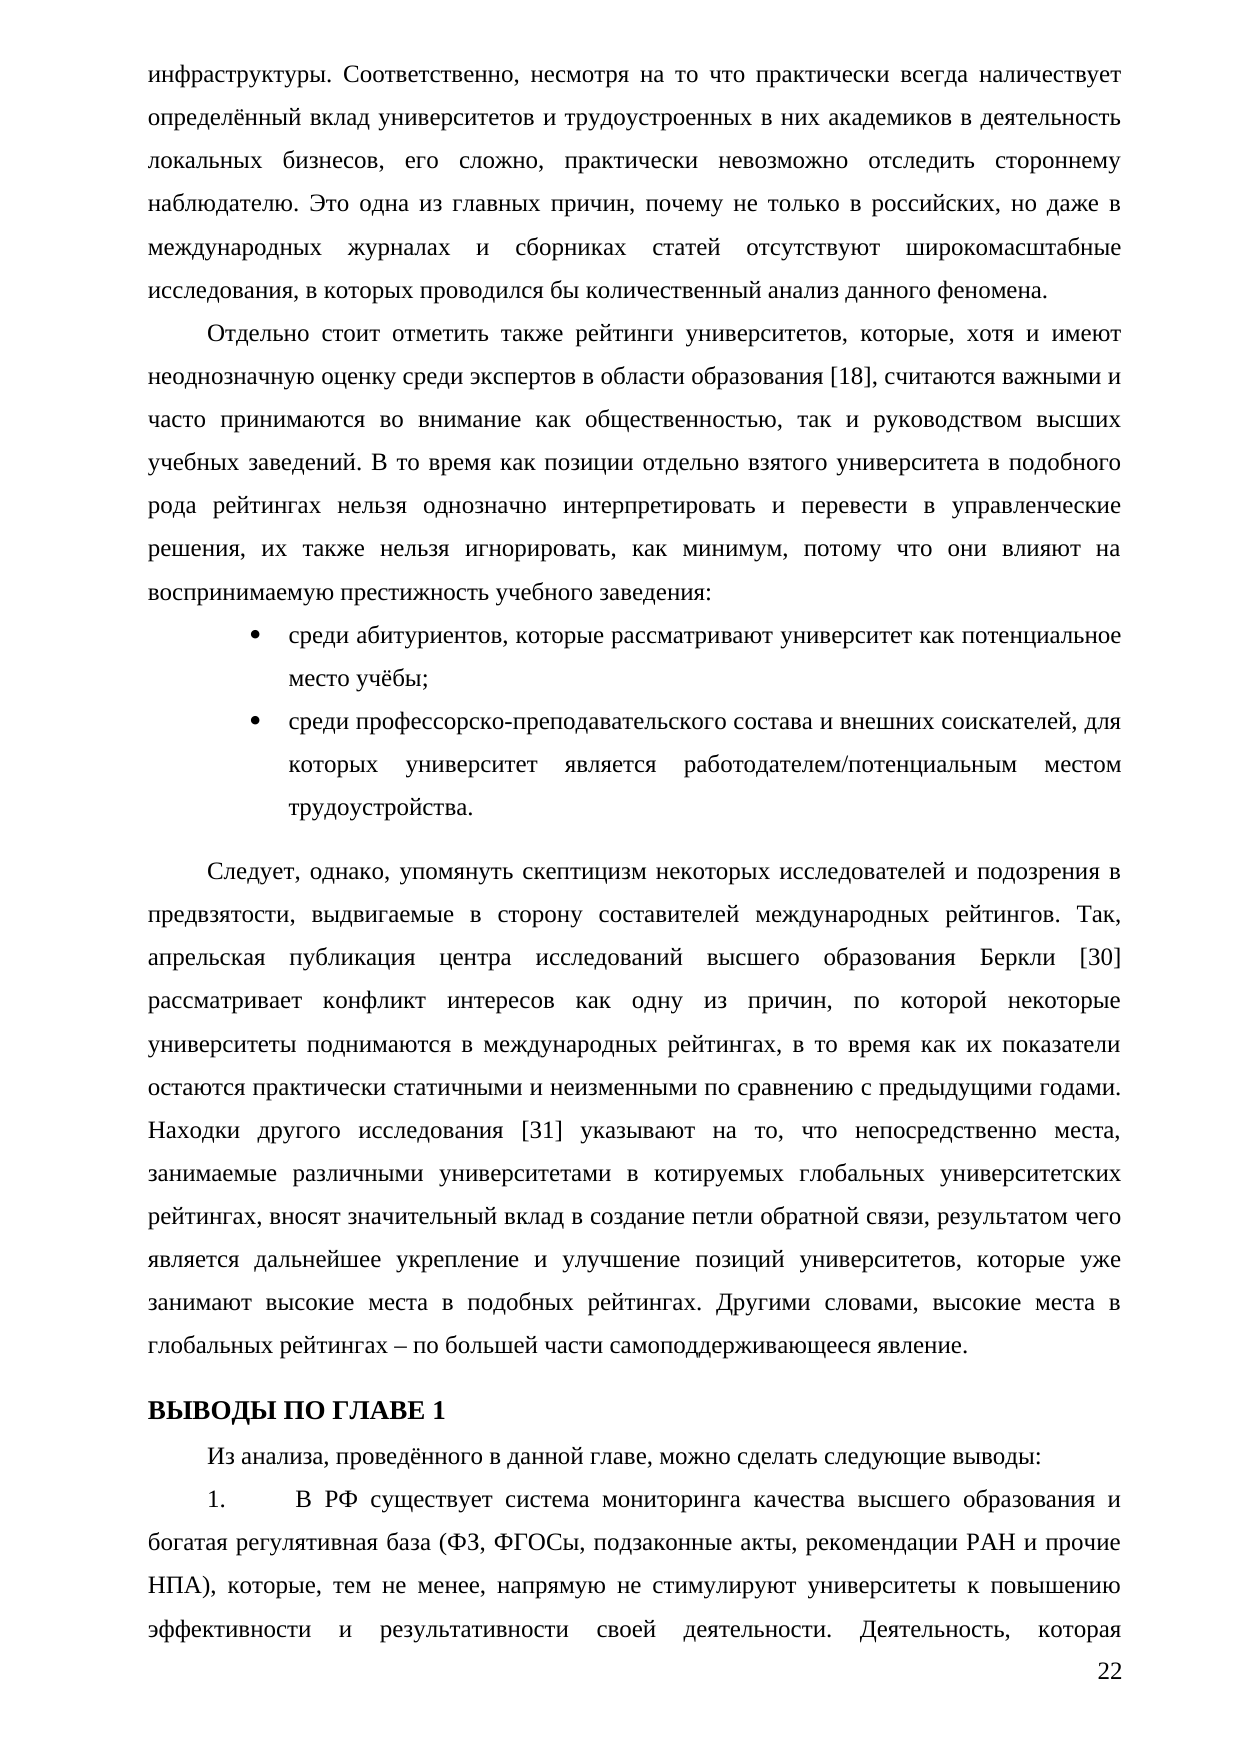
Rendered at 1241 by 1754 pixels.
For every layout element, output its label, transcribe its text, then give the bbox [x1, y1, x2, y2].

list среди профессорско-преподавательского состава и внешних соискателей, для которых университет является работодателем/потенциальным местом трудоустройства. [251, 706, 1122, 821]
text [148, 59, 1122, 303]
text Следует, однако, упомянуть скептицизм некоторых исследователей и подозрения в предвзятости, выдвигаемые в сторону составителей международных рейтингов. Так, апрельская публикация центра исследований высшего образования Беркли [30] рассматривает конфликт интересов как одну из причин, по которой некоторые университеты поднимаются в международных рейтингах, в то время как их показатели остаются практически статичными и неизменными по сравнению с предыдущими годами. Находки другого исследования [31] указывают на то, что непосредственно места, занимаемые различными университетами в котируемых глобальных университетских рейтингах, вносят значительный вклад в создание петли обратной связи, результатом чего является дальнейшее укрепление и улучшение позиций университетов, которые уже занимают высокие места в подобных рейтингах. Другими словами, высокие места в глобальных рейтингах – по большей части самоподдерживающееся явление. [148, 856, 1122, 1359]
text Из анализа, проведённого в данной главе, можно сделать следующие выводы: [148, 1441, 1122, 1470]
subtitle ВЫВОДЫ ПО ГЛАВЕ 1 [148, 1394, 1122, 1426]
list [148, 1484, 1122, 1642]
text Отдельно стоит отметить также рейтинги университетов, которые, хотя и имеют неоднозначную оценку среди экспертов в области образования [18], считаются важными и часто принимаются во внимание как общественностью, так и руководством высших учебных заведений. В то время как позиции отдельно взятого университета в подобного рода рейтингах нельзя однозначно интерпретировать и перевести в управленческие решения, их также нельзя игнорировать, как минимум, потому что они влияют на воспринимаемую престижность учебного заведения: [148, 318, 1122, 605]
list среди абитуриентов, которые рассматривают университет как потенциальное место учёбы; [251, 620, 1122, 692]
